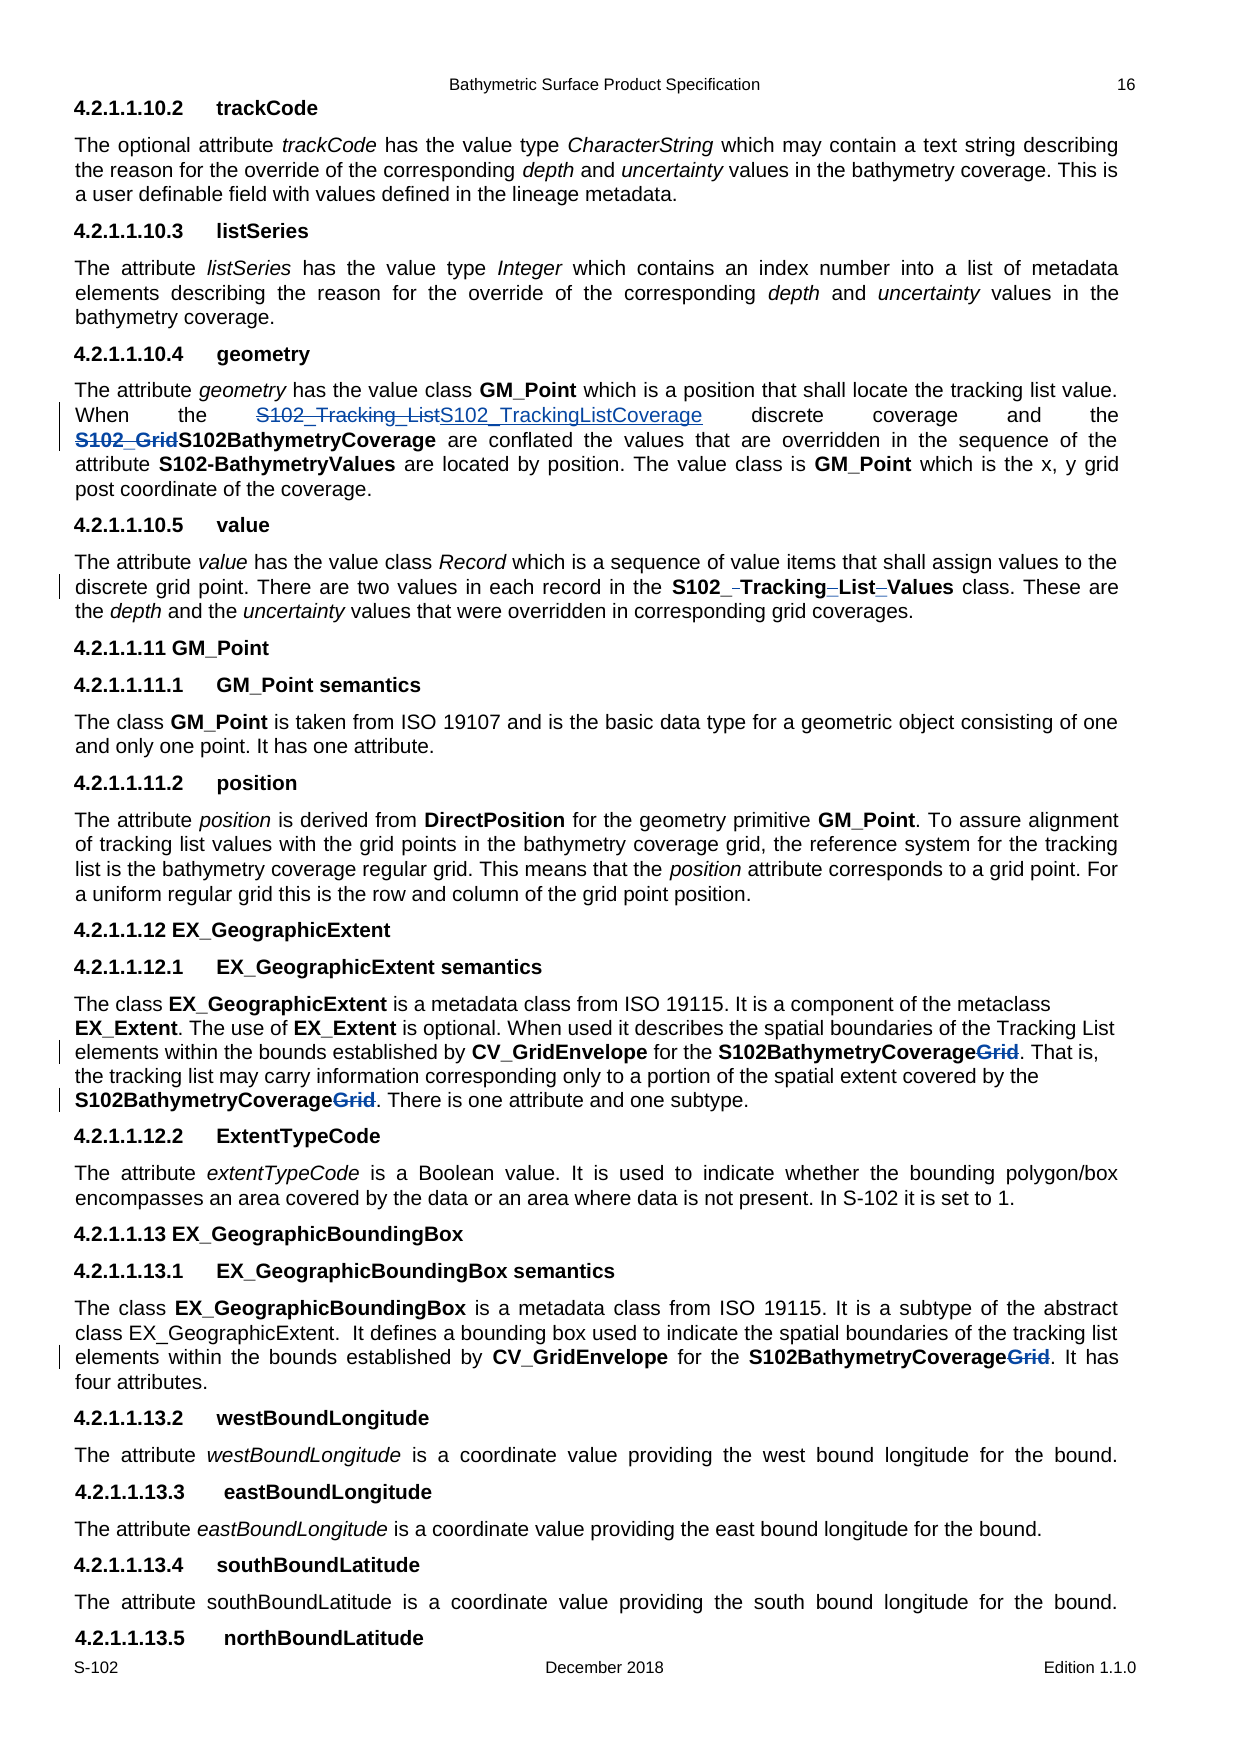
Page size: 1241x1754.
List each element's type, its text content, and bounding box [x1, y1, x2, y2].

subtitle 4.2.1.1.13.4 southBoundLatitude [73, 1553, 1166, 1577]
text The attribute extentTypeCode is a Boolean value. It is used to indicate whether the bounding polygon/box encompasses an area covered by the data or an area where data is not present. In S-102 it is set to 1. [74, 1161, 1119, 1209]
subtitle 4.2.1.1.10.3 listSeries [73, 219, 1166, 243]
text The attribute position is derived from DirectPosition for the geometry primitive GM_Point. To assure alignment of tracking list values with the grid points in the bathymetry coverage grid, the reference system for the tracking list is the bathymetry coverage regular grid. This means that the position attribute corresponds to a grid point. For a uniform regular grid this is the row and column of the grid point position. [74, 808, 1119, 905]
subtitle 4.2.1.1.11 GM_Point [73, 636, 1166, 660]
subtitle 4.2.1.1.13.1 EX_GeographicBoundingBox semantics [73, 1259, 1166, 1283]
subtitle 4.2.1.1.13.2 westBoundLongitude [73, 1406, 1166, 1430]
subtitle 4.2.1.1.10.5 value [73, 513, 1166, 537]
text The attribute value has the value class Record which is a sequence of value items that shall assign values to the discrete grid point. There are two values in each record in the S102_TrackingListValues class. These are the depth and the uncertainty values that were overridden in corresponding grid coverages. [74, 550, 1119, 623]
text The attribute eastBoundLongitude is a coordinate value providing the east bound longitude for the bound. [74, 1516, 1119, 1540]
text The optional attribute trackCode has the value type CharacterString which may contain a text string describing the reason for the override of the corresponding depth and uncertainty values in the bathymetry coverage. This is a user definable field with values defined in the lineage metadata. [74, 133, 1119, 206]
subtitle 4.2.1.1.11.1 GM_Point semantics [73, 673, 1166, 697]
text The class GM_Point is taken from ISO 19107 and is the basic data type for a geometric object consisting of one and only one point. It has one attribute. [74, 710, 1119, 758]
subtitle 4.2.1.1.12.2 ExtentTypeCode [73, 1124, 1166, 1148]
text The attribute southBoundLatitude is a coordinate value providing the south bound longitude for the bound. 4.2.1.1.13.5 northBoundLatitude [74, 1590, 1119, 1650]
subtitle 4.2.1.1.12 EX_GeographicExtent [73, 918, 1166, 942]
text The attribute geometry has the value class GM_Point which is a position that shall locate the tracking list value. When the discrete coverage and the S102BathymetryCoverage are conflated the values that are overridden in the sequence of the attribute S102-BathymetryValues are located by position. The value class is GM_Point which is the x, y grid post coordinate of the coverage. [74, 378, 1119, 501]
text The class EX_GeographicExtent is a metadata class from ISO 19115. It is a component of the metaclass EX_Extent. The use of EX_Extent is optional. When used it describes the spatial boundaries of the Tracking List elements within the bounds established by CV_GridEnvelope for the S102BathymetryCoverage. That is, the tracking list may carry information corresponding only to a portion of the spatial extent covered by the S102BathymetryCoverage. There is one attribute and one subtype. [73, 992, 1121, 1112]
subtitle 4.2.1.1.11.2 position [73, 771, 1166, 795]
subtitle 4.2.1.1.12.1 EX_GeographicExtent semantics [73, 955, 1166, 979]
text The attribute listSeries has the value type Integer which contains an index number into a list of metadata elements describing the reason for the override of the corresponding depth and uncertainty values in the bathymetry coverage. [74, 256, 1119, 329]
text The class EX_GeographicBoundingBox is a metadata class from ISO 19115. It is a subtype of the abstract class EX_GeographicExtent. It defines a bounding box used to indicate the spatial boundaries of the tracking list elements within the bounds established by CV_GridEnvelope for the S102BathymetryCoverage. It has four attributes. [74, 1296, 1119, 1394]
subtitle 4.2.1.1.10.4 geometry [73, 341, 1166, 365]
subtitle 4.2.1.1.13 EX_GeographicBoundingBox [73, 1222, 1166, 1246]
subtitle 4.2.1.1.10.2 trackCode [73, 96, 1166, 120]
text The attribute westBoundLongitude is a coordinate value providing the west bound longitude for the bound. 4.2.1.1.13.3 eastBoundLongitude [74, 1443, 1119, 1503]
